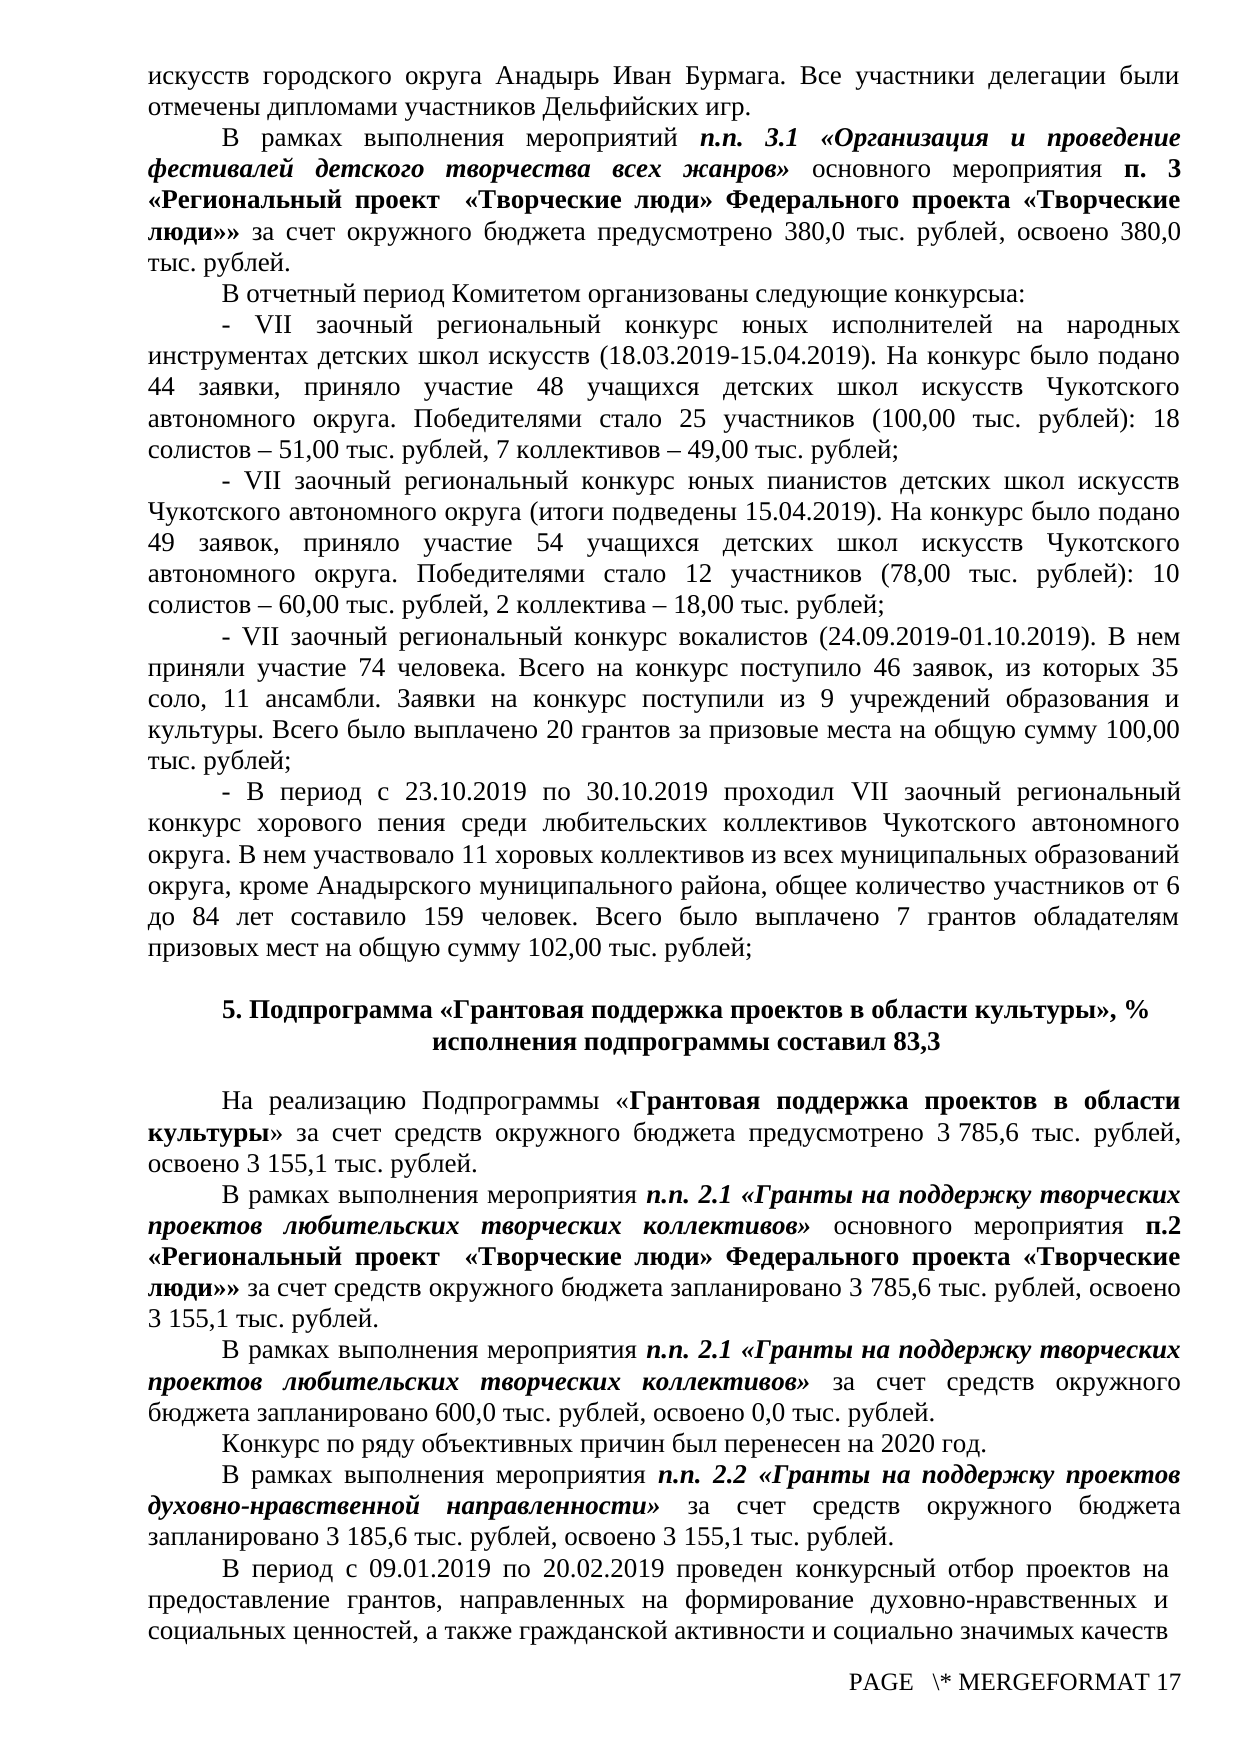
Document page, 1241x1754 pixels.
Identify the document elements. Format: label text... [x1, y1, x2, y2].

text В отчетный период Комитетом организованы следующие конкурсыа: [148, 277, 1181, 308]
text В рамках выполнения мероприятия п.п. 2.2 «Гранты на поддержку проектов духовно-нравственной направленности» за счет средств окружного бюджета запланировано 3 185,6 тыс. рублей, освоено 3 155,1 тыс. рублей. [148, 1458, 1181, 1552]
text 5. Подпрограмма «Грантовая поддержка проектов в области культуры», % исполнения подпрограммы составил 83,3 [191, 993, 1181, 1056]
text На реализацию Подпрограммы «Грантовая поддержка проектов в области культуры» за счет средств окружного бюджета предусмотрено 3 785,6 тыс. рублей, освоено 3 155,1 тыс. рублей. [148, 1084, 1181, 1178]
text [148, 1552, 1169, 1645]
text Конкурс по ряду объективных причин был перенесен на 2020 год. [148, 1427, 1181, 1458]
text - VII заочный региональный конкурс вокалистов (24.09.2019-01.10.2019). В нем приняли участие 74 человека. Всего на конкурс поступило 46 заявок, из которых 35 соло, 11 ансамбли. Заявки на конкурс поступили из 9 учреждений образования и культуры. Всего было выплачено 20 грантов за призовые места на общую сумму 100,00 тыс. рублей; [148, 620, 1181, 775]
text В рамках выполнения мероприятия п.п. 2.1 «Гранты на поддержку творческих проектов любительских творческих коллективов» за счет средств окружного бюджета запланировано 600,0 тыс. рублей, освоено 0,0 тыс. рублей. [148, 1334, 1181, 1427]
text В рамках выполнения мероприятия п.п. 2.1 «Гранты на поддержку творческих проектов любительских творческих коллективов» основного мероприятия п.2 «Региональный проект «Творческие люди» Федерального проекта «Творческие люди»» за счет средств окружного бюджета запланировано 3 785,6 тыс. рублей, освоено 3 155,1 тыс. рублей. [148, 1178, 1181, 1334]
text В рамках выполнения мероприятий п.п. 3.1 «Организация и проведение фестивалей детского творчества всех жанров» основного мероприятия п. 3 «Региональный проект «Творческие люди» Федерального проекта «Творческие люди»» за счет окружного бюджета предусмотрено 380,0 тыс. рублей, освоено 380,0 тыс. рублей. [148, 121, 1181, 277]
text - В период с 23.10.2019 по 30.10.2019 проходил VII заочный региональный конкурс хорового пения среди любительских коллективов Чукотского автономного округа. В нем участвовало 11 хоровых коллективов из всех муниципальных образований округа, кроме Анадырского муниципального района, общее количество участников от 6 до 84 лет составило 159 человек. Всего было выплачено 7 грантов обладателям призовых мест на общую сумму 102,00 тыс. рублей; [148, 775, 1181, 962]
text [148, 59, 1181, 121]
text - VII заочный региональный конкурс юных исполнителей на народных инструментах детских школ искусств (18.03.2019-15.04.2019). На конкурс было подано 44 заявки, приняло участие 48 учащихся детских школ искусств Чукотского автономного округа. Победителями стало 25 участников (100,00 тыс. рублей): 18 солистов – 51,00 тыс. рублей, 7 коллективов – 49,00 тыс. рублей; [148, 308, 1181, 464]
text - VII заочный региональный конкурс юных пианистов детских школ искусств Чукотского автономного округа (итоги подведены 15.04.2019). На конкурс было подано 49 заявок, приняло участие 54 учащихся детских школ искусств Чукотского автономного округа. Победителями стало 12 участников (78,00 тыс. рублей): 10 солистов – 60,00 тыс. рублей, 2 коллектива – 18,00 тыс. рублей; [148, 464, 1181, 620]
